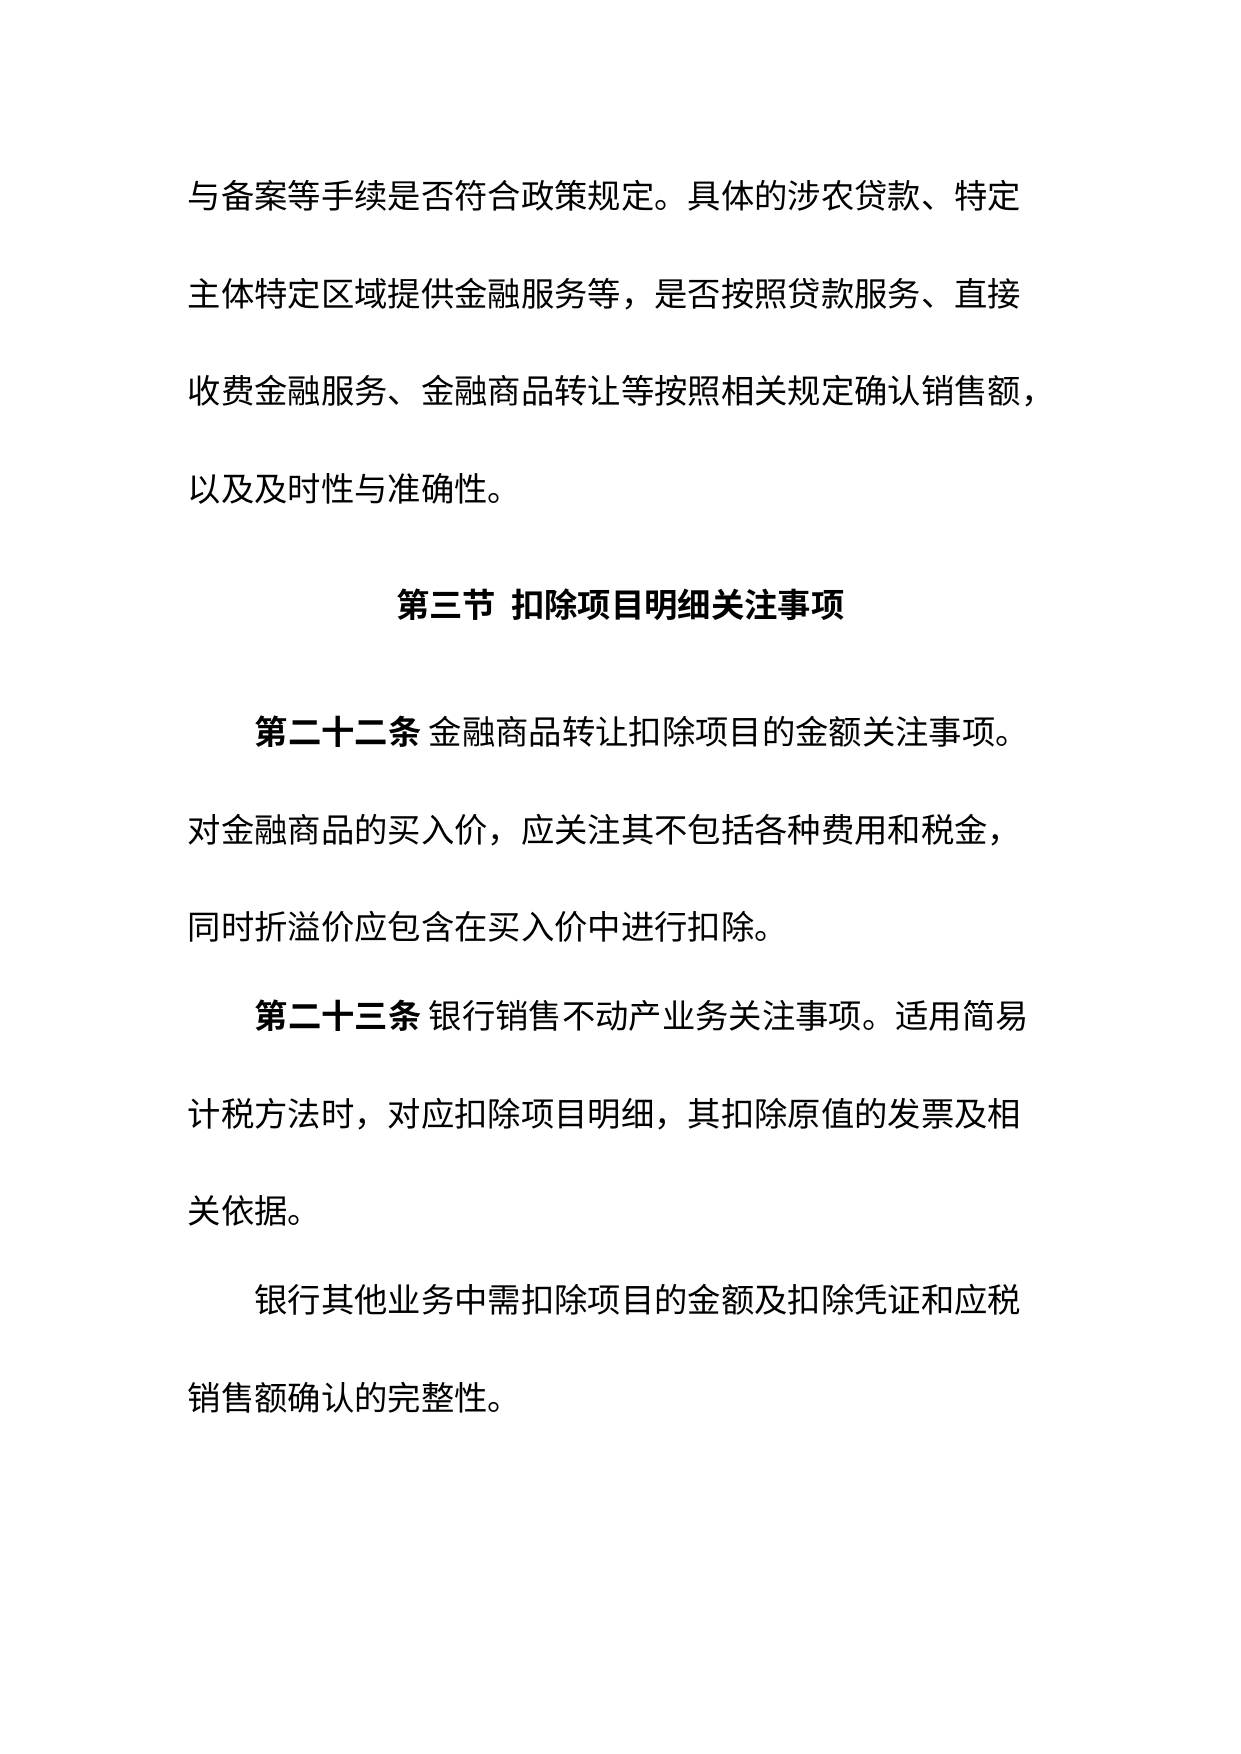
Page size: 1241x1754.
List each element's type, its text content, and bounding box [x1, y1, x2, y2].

text 第二十二条 金融商品转让扣除项目的金额关注事项。对金融商品的买入价，应关注其不包括各种费用和税金，同时折溢价应包含在买入价中进行扣除。 [187, 698, 1053, 958]
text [187, 162, 1053, 519]
subtitle 第三节 扣除项目明细关注事项 [187, 571, 1053, 636]
text 银行其他业务中需扣除项目的金额及扣除凭证和应税销售额确认的完整性。 [187, 1266, 1053, 1428]
text 第二十三条 银行销售不动产业务关注事项。适用简易计税方法时，对应扣除项目明细，其扣除原值的发票及相关依据。 [187, 982, 1053, 1242]
